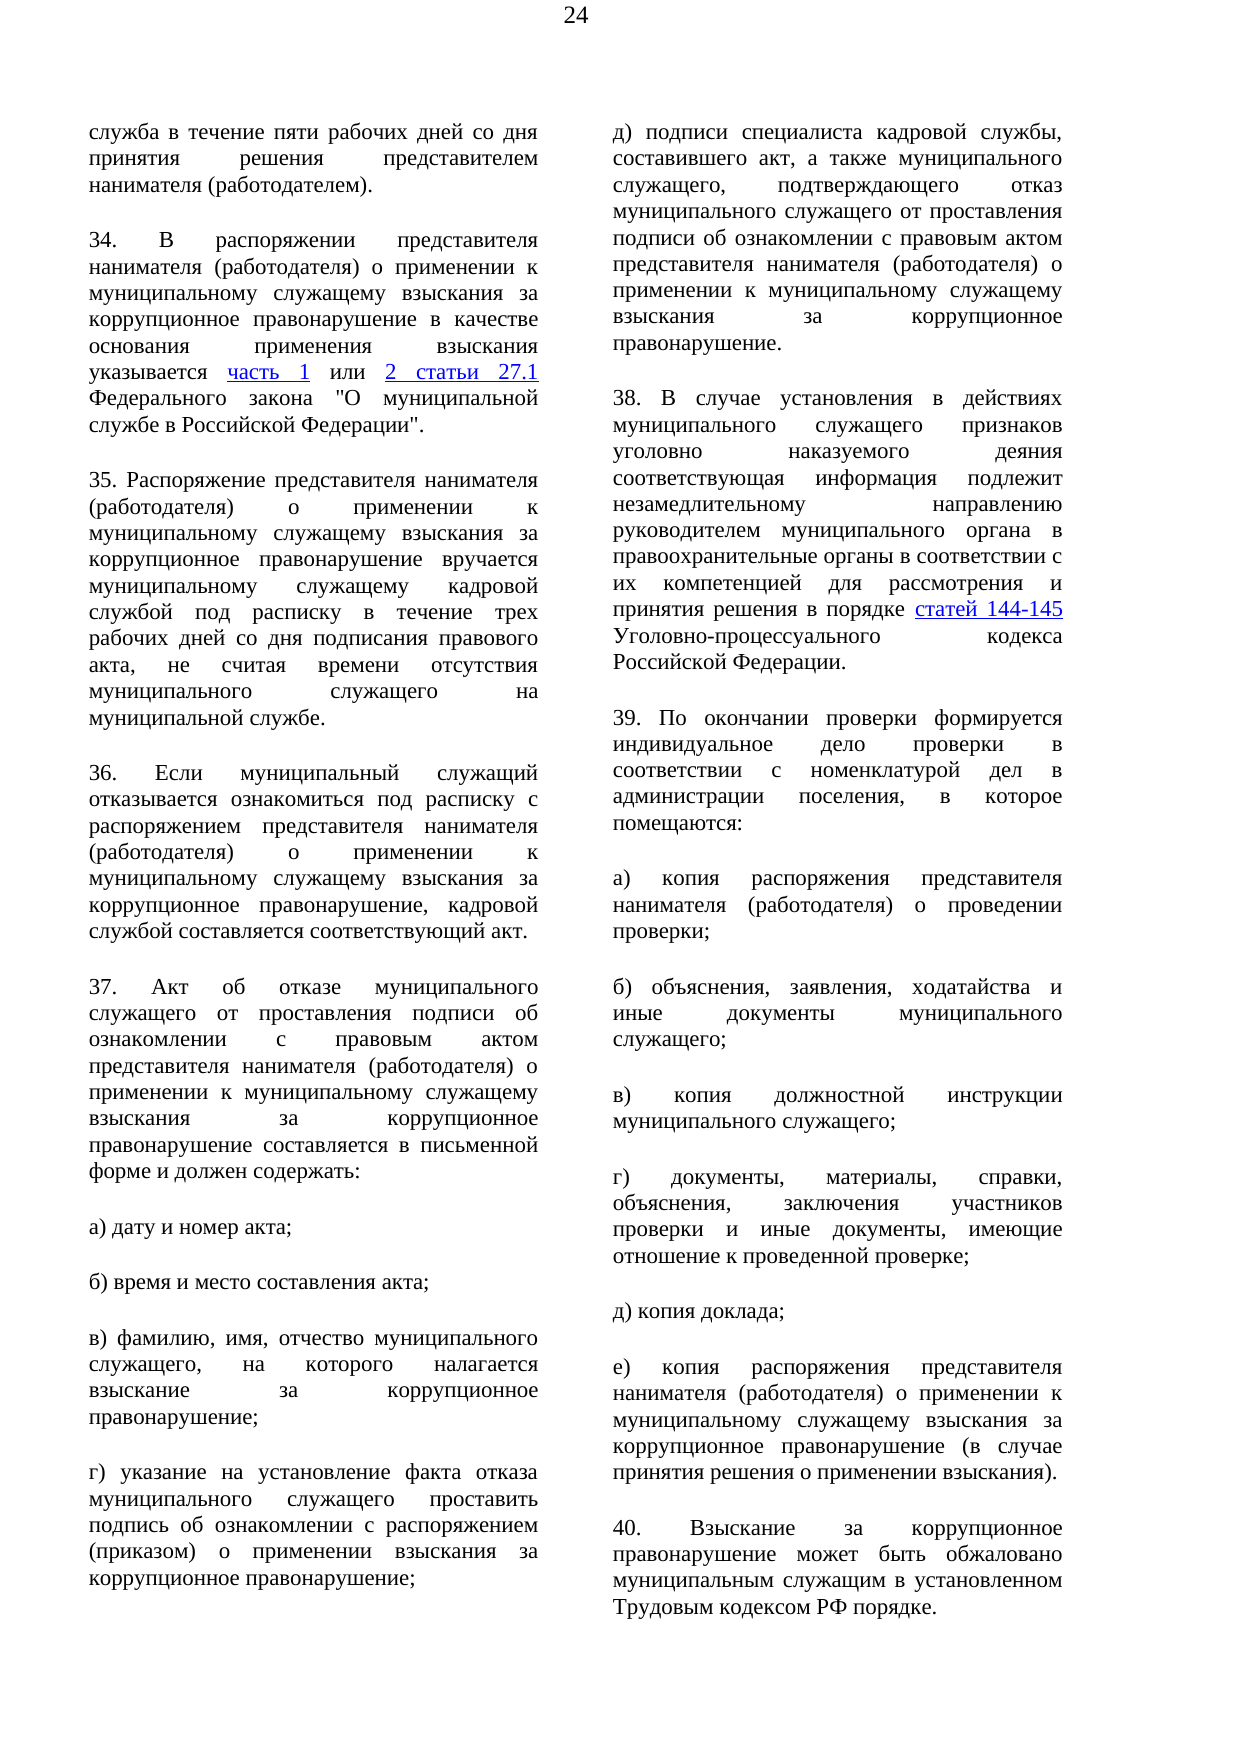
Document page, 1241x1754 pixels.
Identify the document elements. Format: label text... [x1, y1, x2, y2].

text 36. Если муниципальный служащий отказывается ознакомиться под расписку с распоряжением представителя нанимателя (работодателя) о применении к муниципальному служащему взыскания за коррупционное правонарушение, кадровой службой составляется соответствующий акт. [88, 759, 539, 943]
text б) время и место составления акта; [88, 1268, 539, 1294]
text 37. Акт об отказе муниципального служащего от проставления подписи об ознакомлении с правовым актом представителя нанимателя (работодателя) о применении к муниципальному служащему взыскания за коррупционное правонарушение составляется в письменной форме и должен содержать: [88, 973, 539, 1183]
text 34. В распоряжении представителя нанимателя (работодателя) о применении к муниципальному служащему взыскания за коррупционное правонарушение в качестве основания применения взыскания указывается часть 1 или 2 статьи 27.1 Федерального закона "О муниципальной службе в Российской Федерации". [88, 226, 539, 437]
text 40. Взыскание за коррупционное правонарушение может быть обжаловано муниципальным служащим в установленном Трудовым кодексом РФ порядке. [613, 1514, 1063, 1619]
text г) указание на установление факта отказа муниципального служащего проставить подпись об ознакомлении с распоряжением (приказом) о применении взыскания за коррупционное правонарушение; [88, 1458, 539, 1590]
text г) документы, материалы, справки, объяснения, заключения участников проверки и иные документы, имеющие отношение к проведенной проверке; [613, 1163, 1063, 1268]
text 38. В случае установления в действиях муниципального служащего признаков уголовно наказуемого деяния соответствующая информация подлежит незамедлительному направлению руководителем муниципального органа в правоохранительные органы в соответствии с их компетенцией для рассмотрения и принятия решения в порядке статей 144-145 Уголовно-процессуального кодекса Российской Федерации. [613, 384, 1063, 674]
text 35. Распоряжение представителя нанимателя (работодателя) о применении к муниципальному служащему взыскания за коррупционное правонарушение вручается муниципальному служащему кадровой службой под расписку в течение трех рабочих дней со дня подписания правового акта, не считая времени отсутствия муниципального служащего на муниципальной службе. [88, 466, 539, 730]
text в) копия должностной инструкции муниципального служащего; [613, 1081, 1063, 1134]
text а) дату и номер акта; [88, 1213, 539, 1239]
text б) объяснения, заявления, ходатайства и иные документы муниципального служащего; [613, 973, 1063, 1052]
text е) копия распоряжения представителя нанимателя (работодателя) о применении к муниципальному служащему взыскания за коррупционное правонарушение (в случае принятия решения о применении взыскания). [613, 1353, 1063, 1485]
text д) копия доклада; [613, 1297, 1063, 1324]
text д) подписи специалиста кадровой службы, составившего акт, а также муниципального служащего, подтверждающего отказ муниципального служащего от проставления подписи об ознакомлении с правовым актом представителя нанимателя (работодателя) о применении к муниципальному служащему взыскания за коррупционное правонарушение. [613, 118, 1063, 355]
text а) копия распоряжения представителя нанимателя (работодателя) о проведении проверки; [613, 864, 1063, 943]
text в) фамилию, имя, отчество муниципального служащего, на которого налагается взыскание за коррупционное правонарушение; [88, 1324, 539, 1429]
text 39. По окончании проверки формируется индивидуальное дело проверки в соответствии с номенклатурой дел в администрации поселения, в которое помещаются: [613, 703, 1063, 835]
